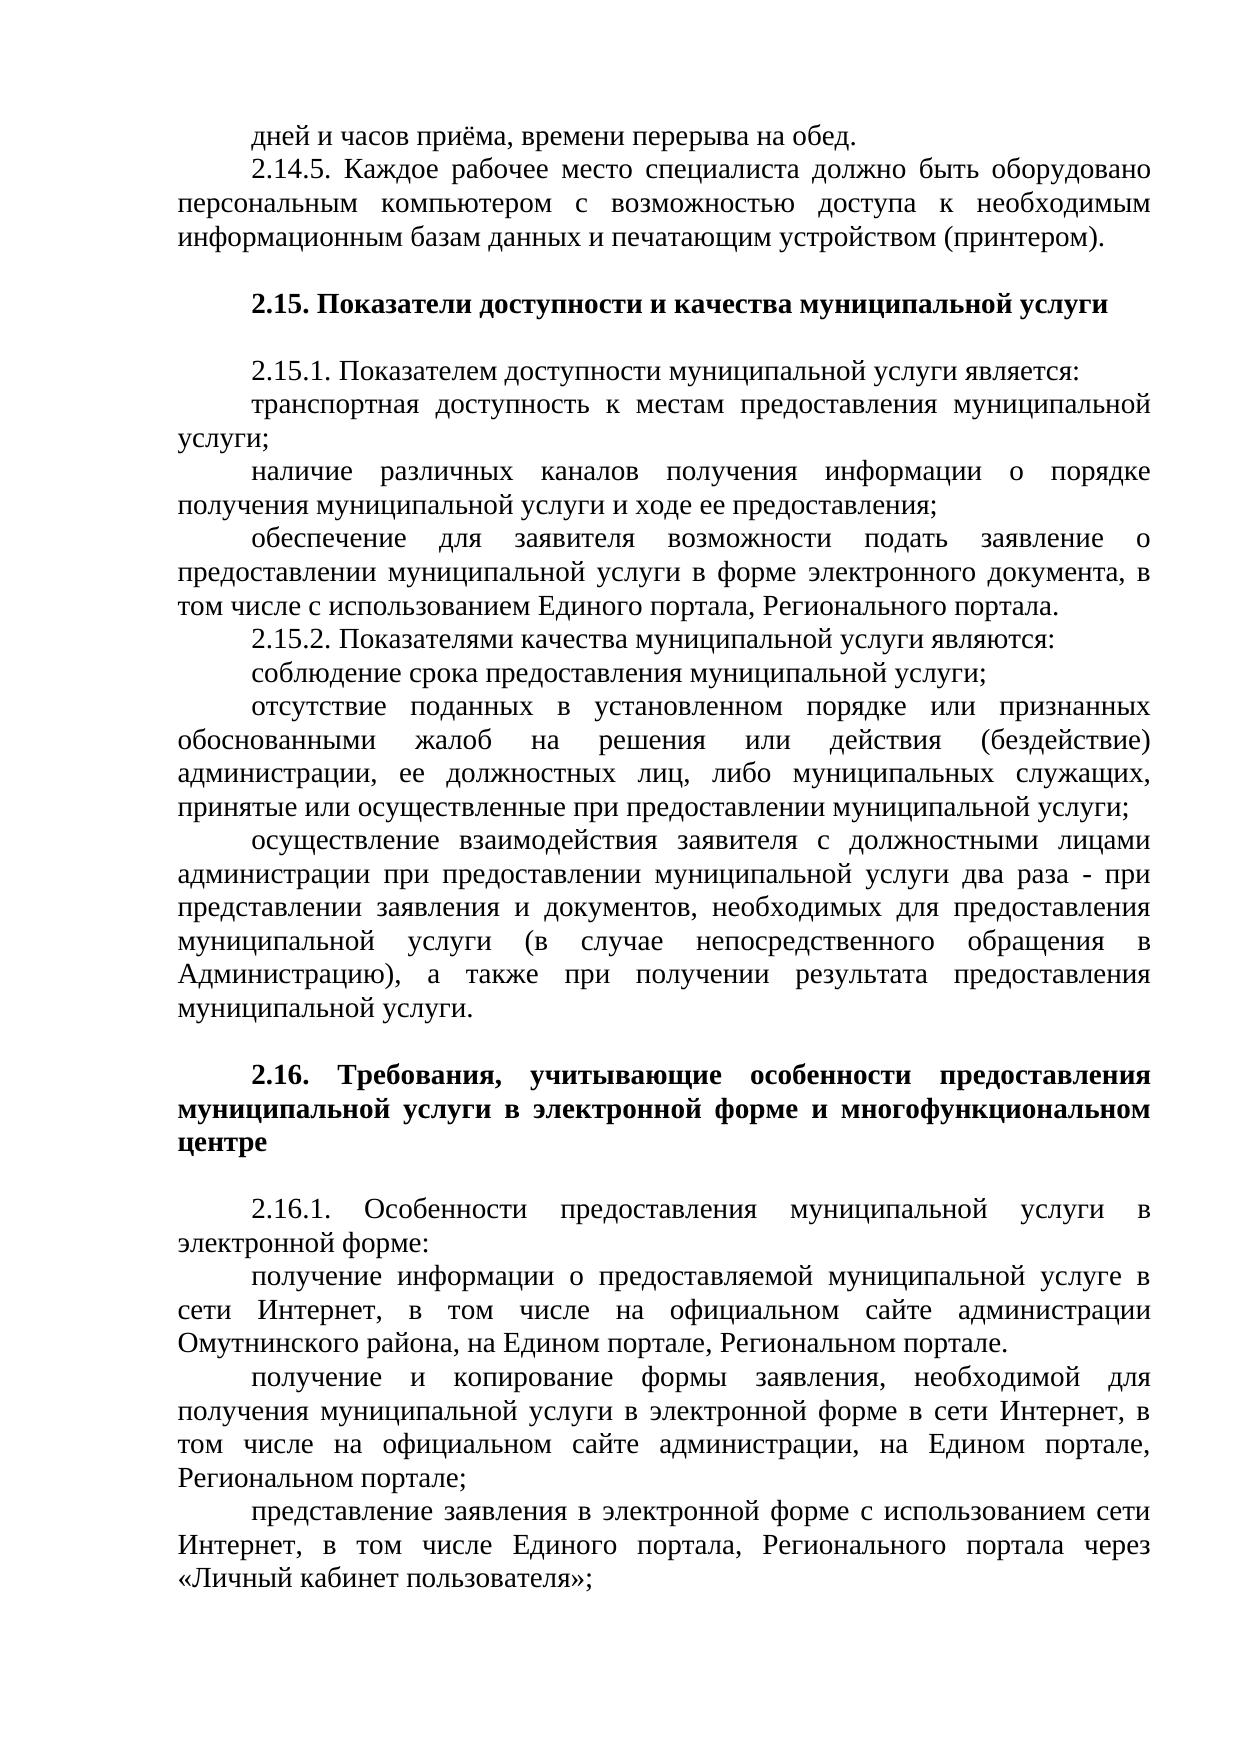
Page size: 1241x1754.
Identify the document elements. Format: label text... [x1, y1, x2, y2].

text отсутствие поданных в установленном порядке или признанных обоснованными жалоб на решения или действия (бездействие) администрации, ее должностных лиц, либо муниципальных служащих, принятые или осуществленные при предоставлении муниципальной услуги; [177, 688, 1152, 822]
text обеспечение для заявителя возможности подать заявление о предоставлении муниципальной услуги в форме электронного документа, в том числе с использованием Единого портала, Регионального портала. [177, 521, 1152, 621]
text представление заявления в электронной форме с использованием сети Интернет, в том числе Единого портала, Регионального портала через «Личный кабинет пользователя»; [177, 1493, 1152, 1594]
text транспортная доступность к местам предоставления муниципальной услуги; [177, 386, 1152, 453]
text получение информации о предоставляемой муниципальной услуге в сети Интернет, в том числе на официальном сайте администрации Омутнинского района, на Едином портале, Региональном портале. [177, 1258, 1152, 1359]
text 2.16. Требования, учитывающие особенности предоставления муниципальной услуги в электронной форме и многофункциональном центре [177, 1057, 1152, 1158]
text 2.15.2. Показателями качества муниципальной услуги являются: [177, 621, 1152, 655]
text получение и копирование формы заявления, необходимой для получения муниципальной услуги в электронной форме в сети Интернет, в том числе на официальном сайте администрации, на Едином портале, Региональном портале; [177, 1359, 1152, 1493]
text дней и часов приёма, времени перерыва на обед. [177, 118, 1152, 152]
text 2.14.5. Каждое рабочее место специалиста должно быть оборудовано персональным компьютером с возможностью доступа к необходимым информационным базам данных и печатающим устройством (принтером). [177, 152, 1152, 252]
text 2.15.1. Показателем доступности муниципальной услуги является: [177, 353, 1152, 386]
text соблюдение срока предоставления муниципальной услуги; [177, 655, 1152, 688]
text наличие различных каналов получения информации о порядке получения муниципальной услуги и ходе ее предоставления; [177, 453, 1152, 521]
text 2.16.1. Особенности предоставления муниципальной услуги в электронной форме: [177, 1191, 1152, 1258]
text осуществление взаимодействия заявителя с должностными лицами администрации при предоставлении муниципальной услуги два раза - при представлении заявления и документов, необходимых для предоставления муниципальной услуги (в случае непосредственного обращения в Администрацию), а также при получении результата предоставления муниципальной услуги. [177, 822, 1152, 1024]
text 2.15. Показатели доступности и качества муниципальной услуги [177, 286, 1152, 319]
